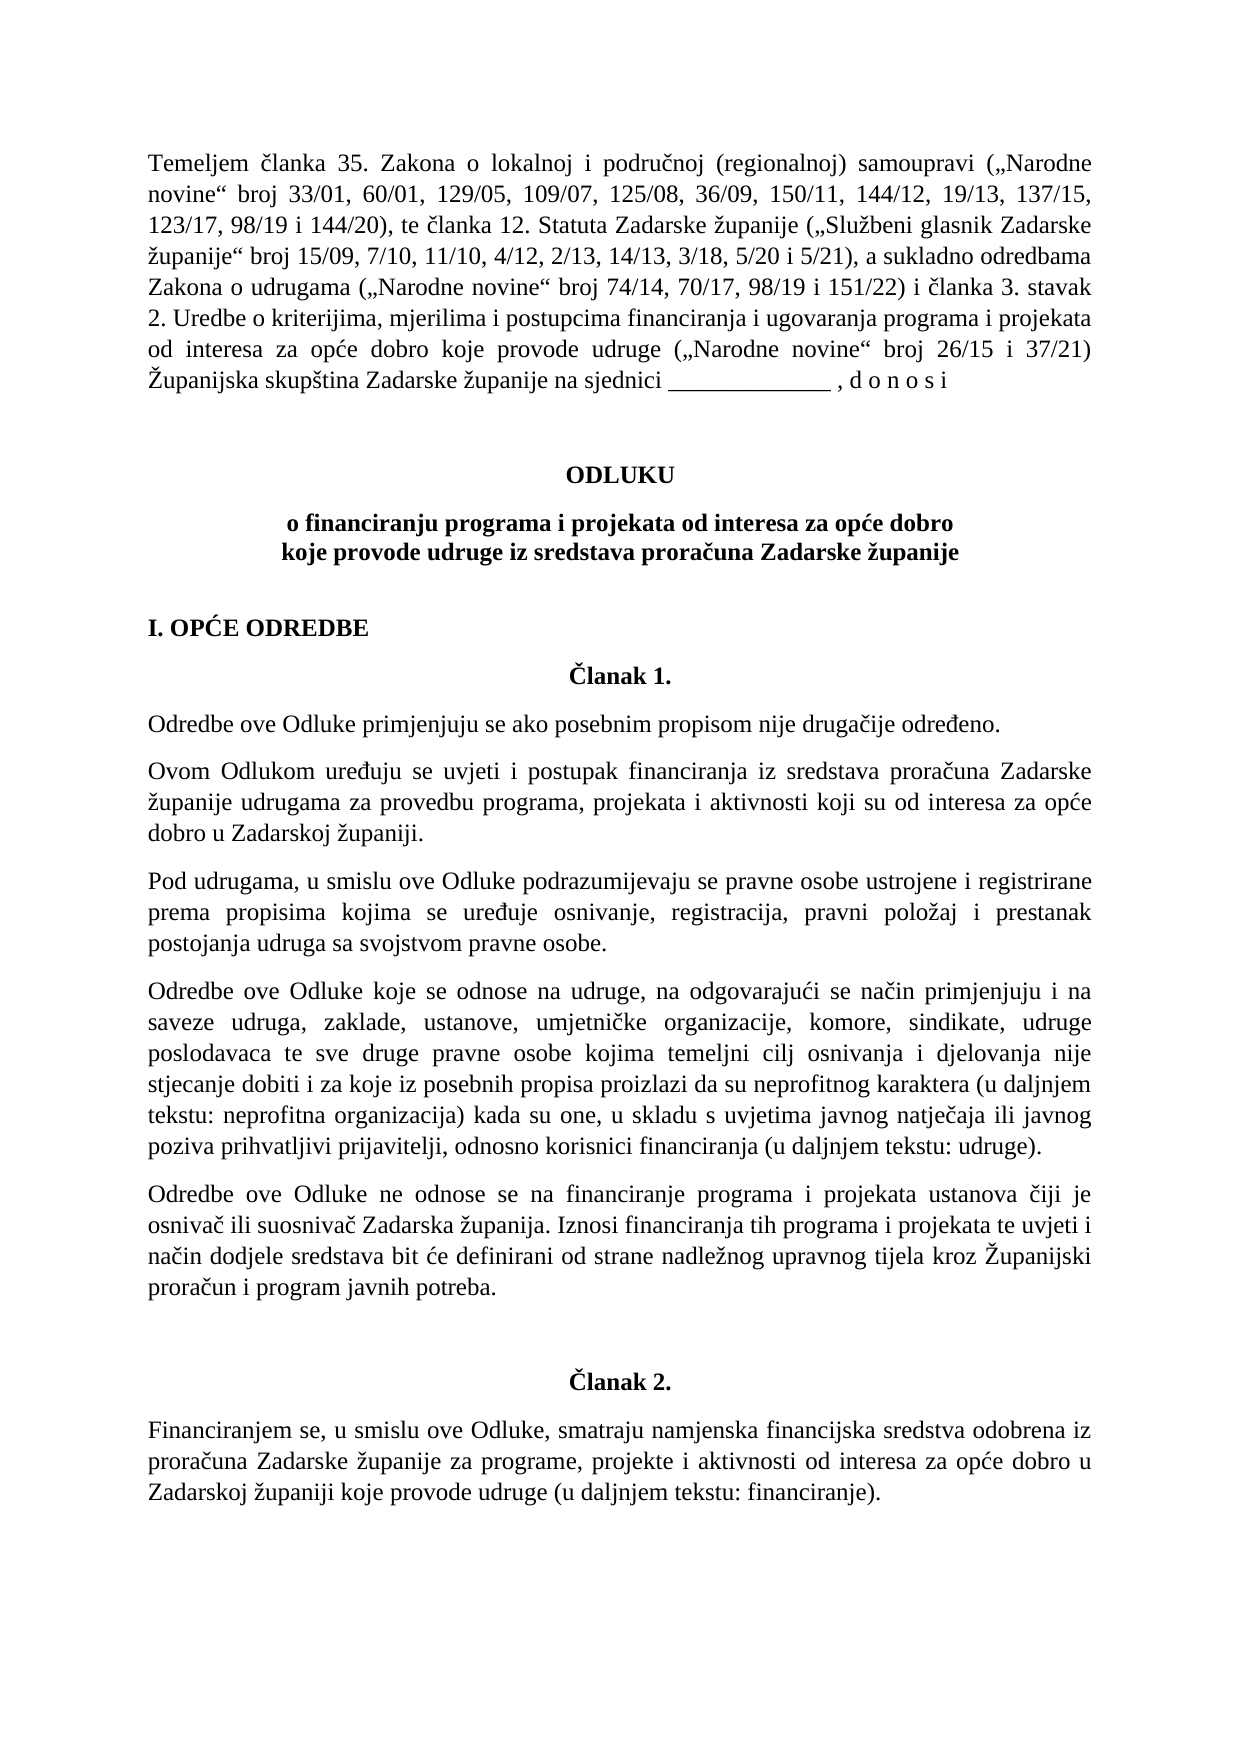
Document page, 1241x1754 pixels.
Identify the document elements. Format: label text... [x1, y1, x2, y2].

text Članak 2. [148, 1367, 1093, 1396]
text Ovom Odlukom uređuju se uvjeti i postupak financiranja iz sredstava proračuna Zadarske županije udrugama za provedbu programa, projekata i aktivnosti koji su od interesa za opće dobro u Zadarskoj županiji. [148, 756, 1093, 847]
text Odredbe ove Odluke ne odnose se na financiranje programa i projekata ustanova čiji je osnivač ili suosnivač Zadarska županija. Iznosi financiranja tih programa i projekata te uvjeti i način dodjele sredstava bit će definirani od strane nadležnog upravnog tijela kroz Županijski proračun i program javnih potreba. [148, 1179, 1093, 1301]
text ODLUKU [148, 460, 1093, 489]
text Članak 1. [148, 661, 1093, 690]
text Pod udrugama, u smislu ove Odluke podrazumijevaju se pravne osobe ustrojene i registrirane prema propisima kojima se uređuje osnivanje, registracija, pravni položaj i prestanak postojanja udruga sa svojstvom pravne osobe. [148, 866, 1093, 957]
text Odredbe ove Odluke primjenjuju se ako posebnim propisom nije drugačije određeno. [148, 709, 1093, 737]
text o financiranju programa i projekata od interesa za opće dobro [148, 508, 1093, 537]
text I. OPĆE ODREDBE [148, 613, 1093, 642]
text Odredbe ove Odluke koje se odnose na udruge, na odgovarajući se način primjenjuju i na saveze udruga, zaklade, ustanove, umjetničke organizacije, komore, sindikate, udruge poslodavaca te sve druge pravne osobe kojima temeljni cilj osnivanja i djelovanja nije stjecanje dobiti i za koje iz posebnih propisa proizlazi da su neprofitnog karaktera (u daljnjem tekstu: neprofitna organizacija) kada su one, u skladu s uvjetima javnog natječaja ili javnog poziva prihvatljivi prijavitelji, odnosno korisnici financiranja (u daljnjem tekstu: udruge). [148, 976, 1093, 1160]
text koje provode udruge iz sredstava proračuna Zadarske županije [148, 537, 1093, 566]
text Temeljem članka 35. Zakona o lokalnoj i područnoj (regionalnoj) samoupravi („Narodne novine“ broj 33/01, 60/01, 129/05, 109/07, 125/08, 36/09, 150/11, 144/12, 19/13, 137/15, 123/17, 98/19 i 144/20), te članka 12. Statuta Zadarske županije („Službeni glasnik Zadarske županije“ broj 15/09, 7/10, 11/10, 4/12, 2/13, 14/13, 3/18, 5/20 i 5/21), a sukladno odredbama Zakona o udrugama („Narodne novine“ broj 74/14, 70/17, 98/19 i 151/22) i članka 3. stavak 2. Uredbe o kriterijima, mjerilima i postupcima financiranja i ugovaranja programa i projekata od interesa za opće dobro koje provode udruge („Narodne novine“ broj 26/15 i 37/21) Županijska skupština Zadarske županije na sjednici _____________ , d o n o s i [148, 148, 1093, 394]
text Financiranjem se, u smislu ove Odluke, smatraju namjenska financijska sredstva odobrena iz proračuna Zadarske županije za programe, projekte i aktivnosti od interesa za opće dobro u Zadarskoj županiji koje provode udruge (u daljnjem tekstu: financiranje). [148, 1415, 1093, 1506]
